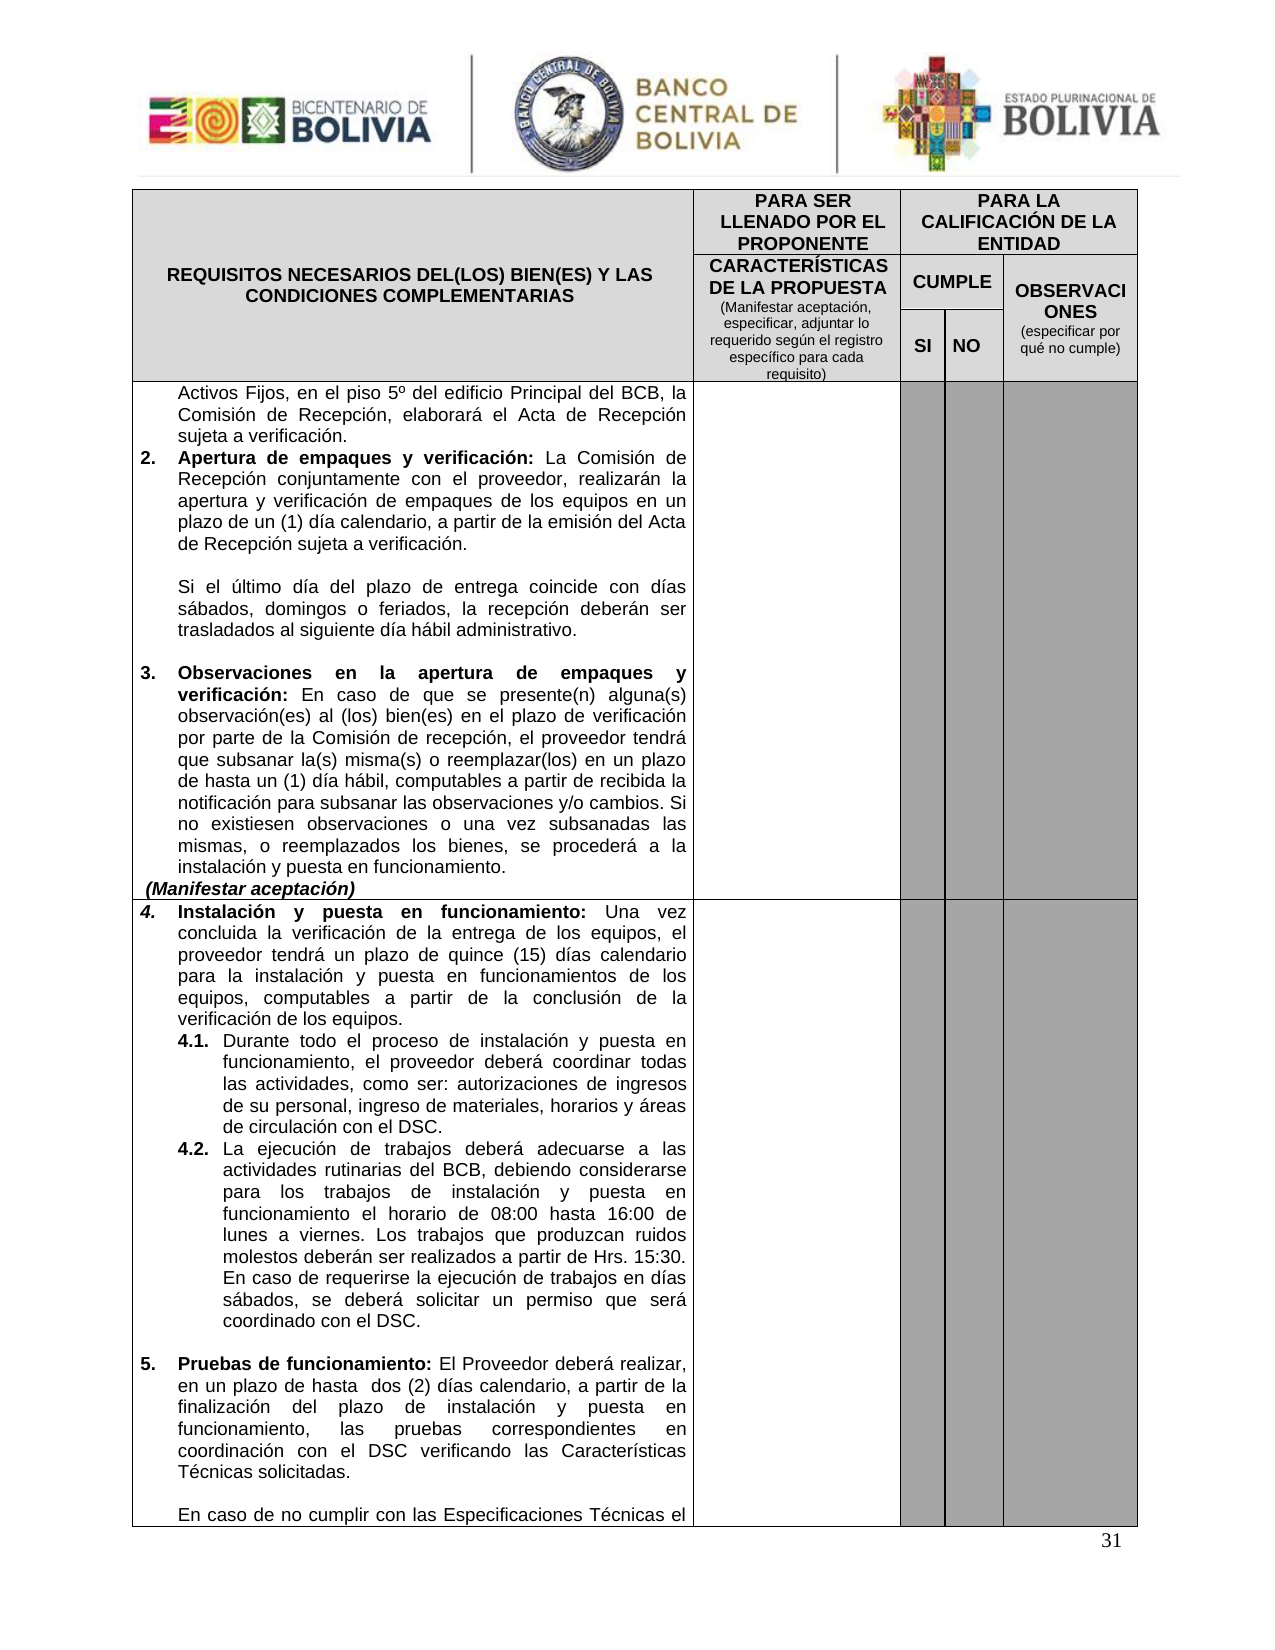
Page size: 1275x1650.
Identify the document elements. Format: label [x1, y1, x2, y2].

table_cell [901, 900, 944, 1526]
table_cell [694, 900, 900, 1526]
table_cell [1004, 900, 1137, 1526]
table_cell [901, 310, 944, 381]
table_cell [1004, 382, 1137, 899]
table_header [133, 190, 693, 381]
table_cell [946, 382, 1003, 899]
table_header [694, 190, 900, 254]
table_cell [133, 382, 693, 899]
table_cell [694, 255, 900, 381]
picture [138, 52, 1182, 177]
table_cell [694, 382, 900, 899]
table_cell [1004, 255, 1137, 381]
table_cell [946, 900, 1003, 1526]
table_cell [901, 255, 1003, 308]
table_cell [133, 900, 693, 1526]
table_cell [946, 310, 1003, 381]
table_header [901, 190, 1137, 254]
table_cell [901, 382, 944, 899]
